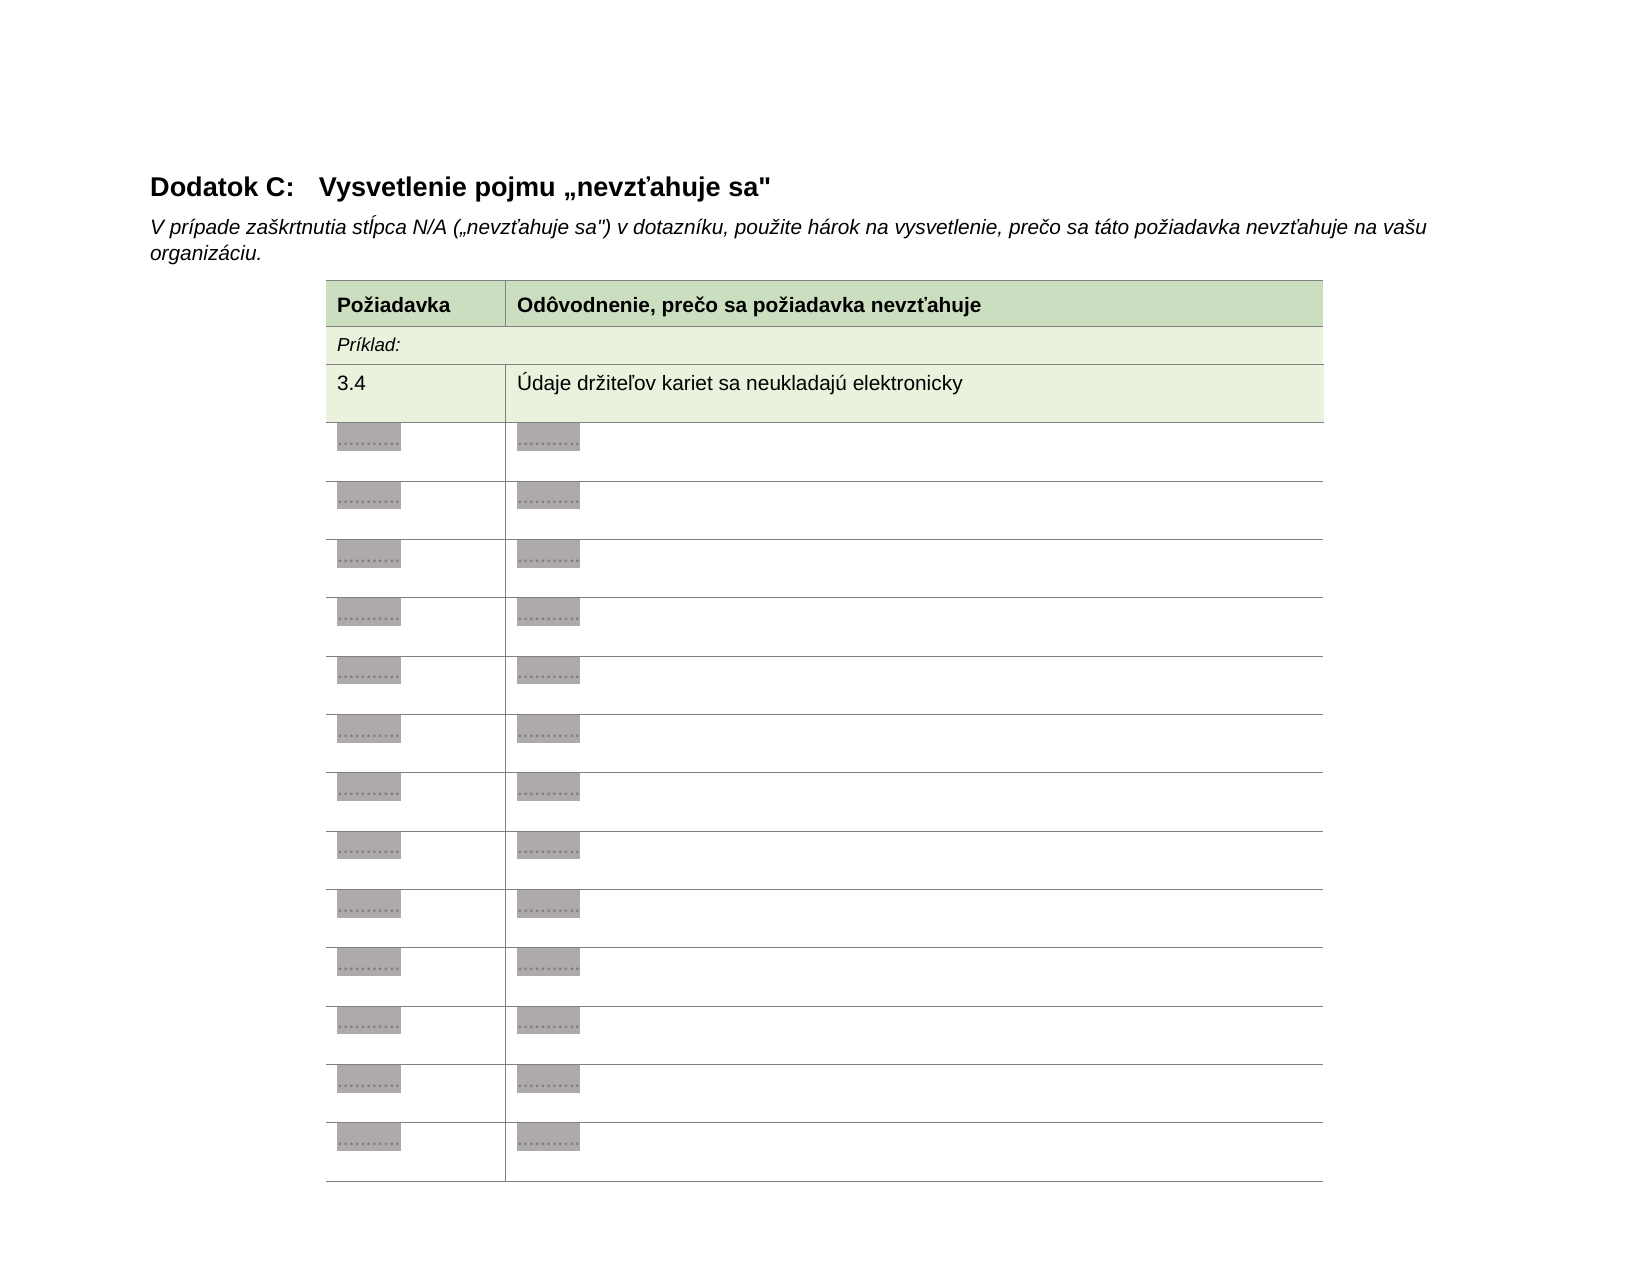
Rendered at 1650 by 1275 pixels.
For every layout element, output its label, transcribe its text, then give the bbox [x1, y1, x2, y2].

table_header Odôvodnenie, prečo sa požiadavka nevzťahuje [506, 281, 1323, 326]
table_cell [326, 1065, 505, 1122]
table_cell [326, 773, 505, 831]
table_cell [506, 773, 1323, 831]
table_cell [506, 948, 1323, 1006]
table_cell [506, 715, 1323, 772]
table_cell Údaje držiteľov kariet sa neukladajú elektronicky [506, 365, 1324, 422]
table_cell [326, 482, 505, 539]
table_cell [506, 832, 1323, 889]
table_cell [326, 832, 505, 889]
table_cell [506, 598, 1323, 656]
table_cell 3.4 [326, 365, 505, 422]
table_cell [506, 423, 1323, 481]
table_cell [326, 657, 505, 714]
table_cell [326, 1123, 505, 1181]
text Dodatok C: Vysvetlenie pojmu „nevzťahuje sa" [150, 171, 1500, 202]
table_cell [506, 540, 1323, 597]
table_cell [326, 598, 505, 656]
table_cell [326, 715, 505, 772]
table_cell [326, 540, 505, 597]
table_cell [506, 890, 1323, 947]
table_cell [506, 1007, 1323, 1064]
table_header Požiadavka [326, 281, 505, 326]
table_cell Príklad: [326, 327, 1323, 364]
table_cell [506, 1065, 1323, 1122]
table_cell [326, 948, 505, 1006]
table_cell [326, 423, 505, 481]
table_cell [506, 657, 1323, 714]
table_cell [326, 1007, 505, 1064]
table_cell [506, 1123, 1323, 1181]
table_cell [506, 482, 1323, 539]
table_cell [326, 890, 505, 947]
text V prípade zaškrtnutia stĺpca N/A („nevzťahuje sa") v dotazníku, použite hárok na vysvetlenie, prečo sa táto požiadavka nevzťahuje na vašu organizáciu. [150, 214, 1500, 265]
